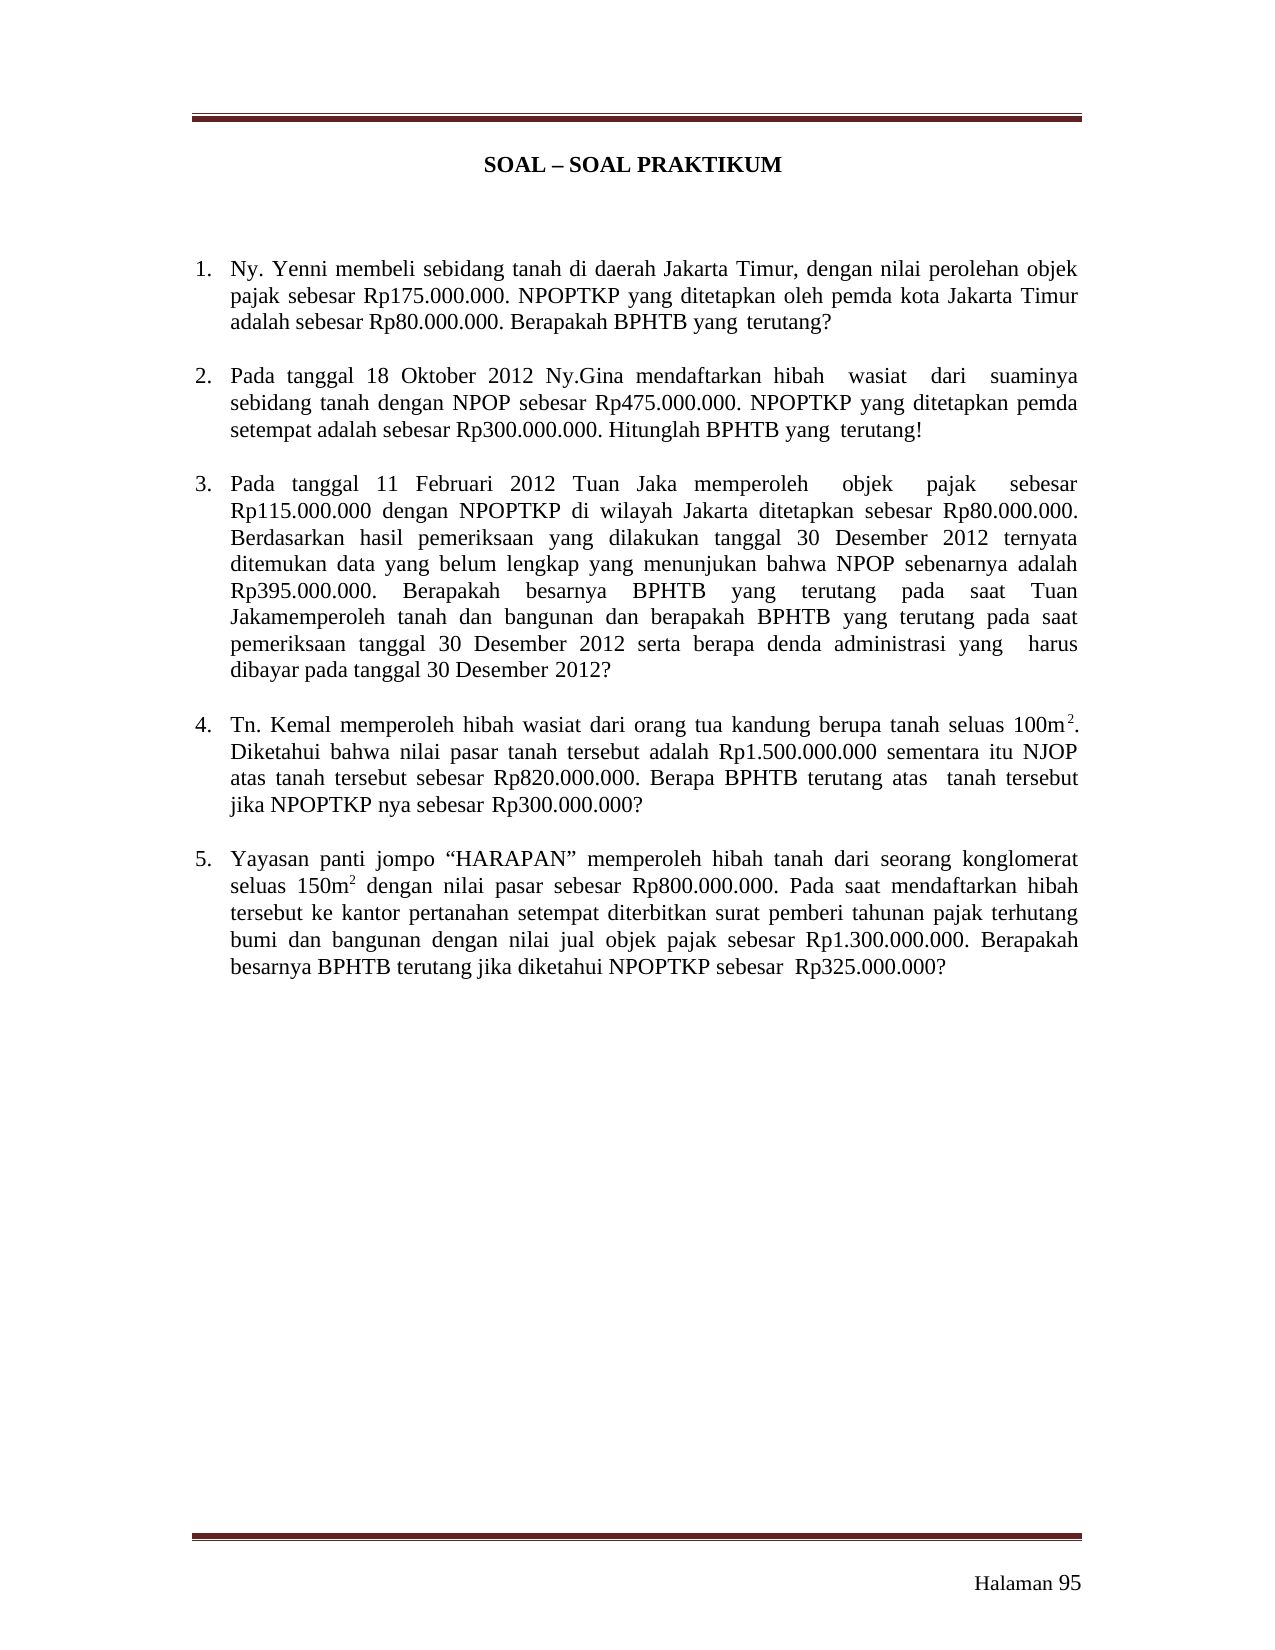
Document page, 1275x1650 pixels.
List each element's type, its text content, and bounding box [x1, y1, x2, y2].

subtitle SOAL – SOAL PRAKTIKUM [484, 151, 1104, 178]
list Yayasan panti jompo “HARAPAN” memperoleh hibah tanah dari seorang konglomerat seluas 150m2 dengan nilai pasar sebesar Rp800.000.000. Pada saat mendaftarkan hibah tersebut ke kantor pertanahan setempat diterbitkan surat pemberi tahunan pajak terhutang bumi dan bangunan dengan nilai jual objek pajak sebesar Rp1.300.000.000. Berapakah besarnya BPHTB terutang jika diketahui NPOPTKP sebesar Rp325.000.000? [195, 845, 1079, 979]
list Tn. Kemal memperoleh hibah wasiat dari orang tua kandung berupa tanah seluas 100m2. Diketahui bahwa nilai pasar tanah tersebut adalah Rp1.500.000.000 sementara itu NJOP atas tanah tersebut sebesar Rp820.000.000. Berapa BPHTB terutang atas tanah tersebut jika NPOPTKP nya sebesar Rp300.000.000? [195, 711, 1079, 817]
list Ny. Yenni membeli sebidang tanah di daerah Jakarta Timur, dengan nilai perolehan objek pajak sebesar Rp175.000.000. NPOPTKP yang ditetapkan oleh pemda kota Jakarta Timur adalah sebesar Rp80.000.000. Berapakah BPHTB yang terutang? [195, 255, 1079, 335]
list Pada tanggal 18 Oktober 2012 Ny.Gina mendaftarkan hibah wasiat dari suaminya sebidang tanah dengan NPOP sebesar Rp475.000.000. NPOPTKP yang ditetapkan pemda setempat adalah sebesar Rp300.000.000. Hitunglah BPHTB yang terutang! [195, 362, 1079, 443]
list Pada tanggal 11 Februari 2012 Tuan Jaka memperoleh objek pajak sebesar Rp115.000.000 dengan NPOPTKP di wilayah Jakarta ditetapkan sebesar Rp80.000.000. Berdasarkan hasil pemeriksaan yang dilakukan tanggal 30 Desember 2012 ternyata ditemukan data yang belum lengkap yang menunjukan bahwa NPOP sebenarnya adalah Rp395.000.000. Berapakah besarnya BPHTB yang terutang pada saat Tuan Jakamemperoleh tanah dan bangunan dan berapakah BPHTB yang terutang pada saat pemeriksaan tanggal 30 Desember 2012 serta berapa denda administrasi yang harus dibayar pada tanggal 30 Desember 2012? [195, 470, 1079, 683]
